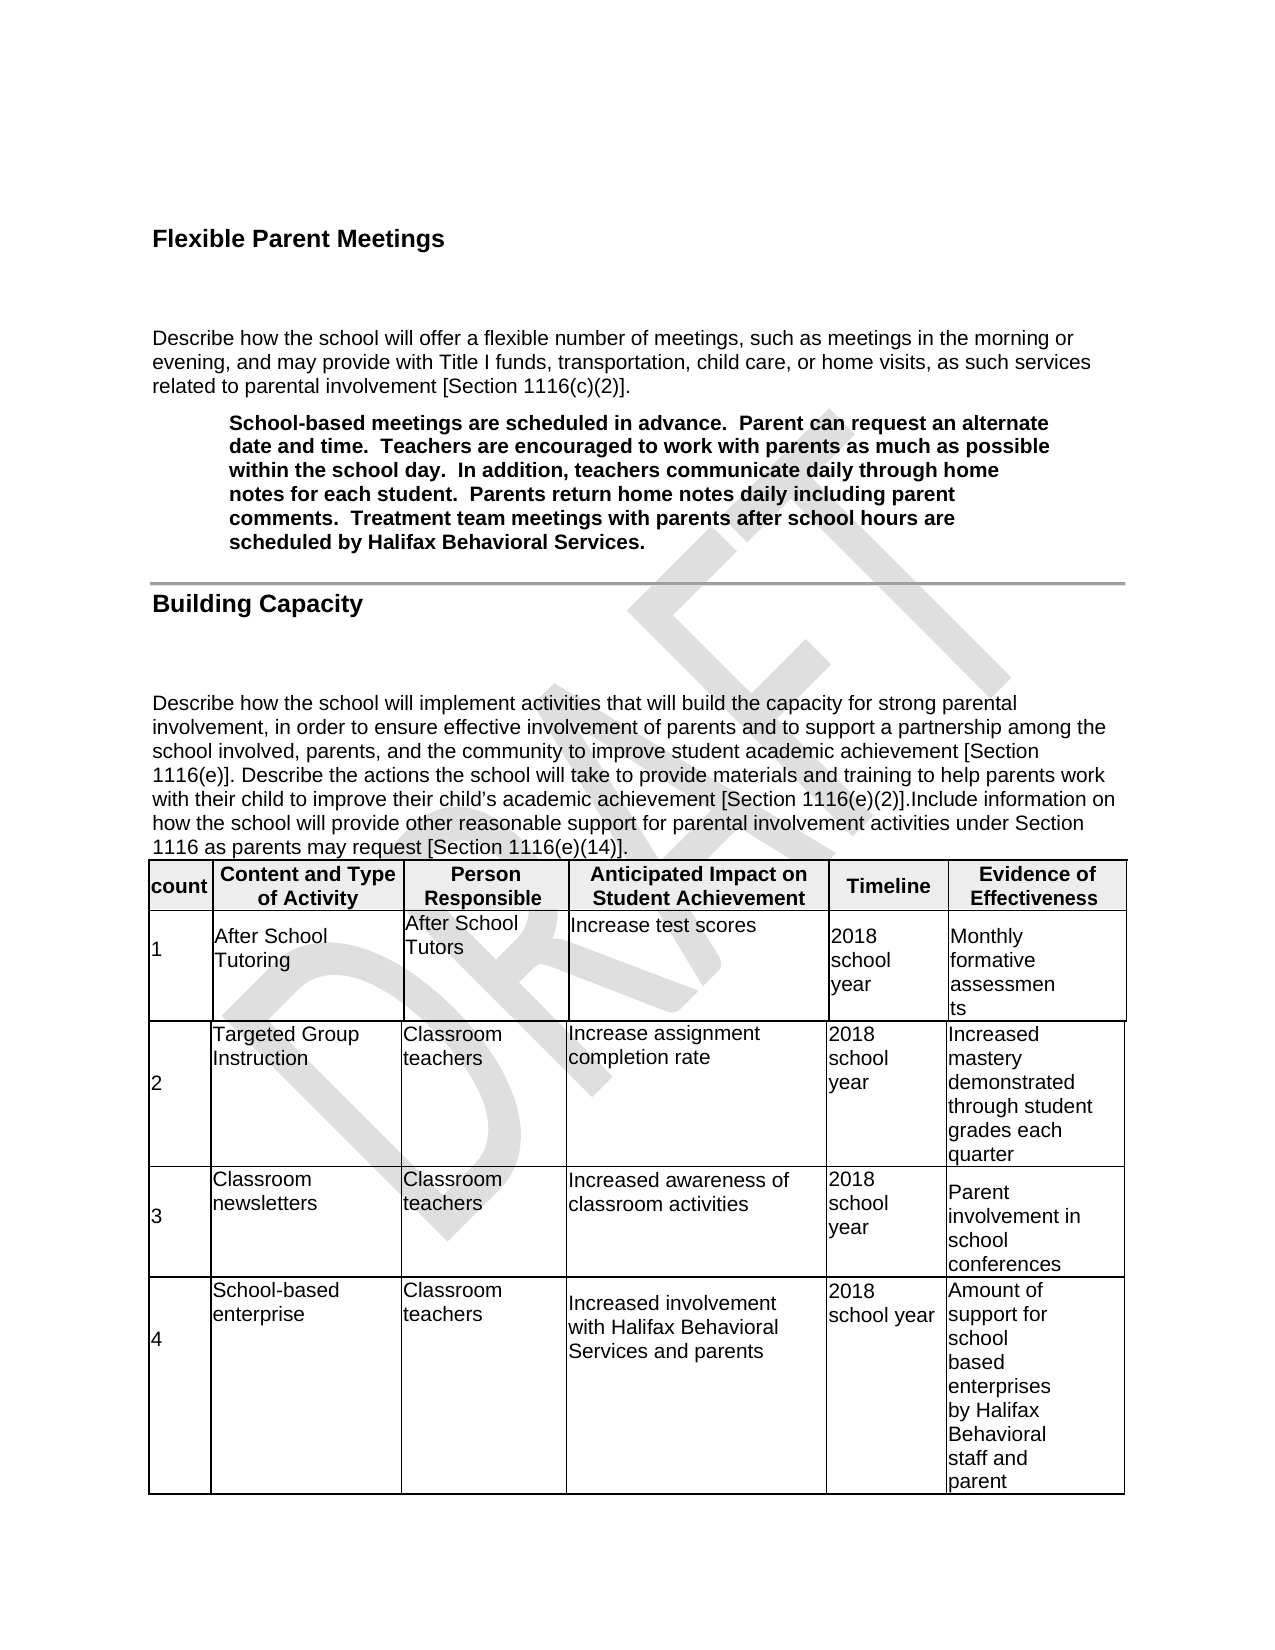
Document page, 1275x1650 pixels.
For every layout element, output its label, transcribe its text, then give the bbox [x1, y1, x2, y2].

table_cell 2018 school year [827, 1278, 946, 1493]
table_cell 1 [150, 911, 212, 1020]
table_cell 3 [150, 1167, 210, 1276]
subtitle Building Capacity [152, 580, 1137, 618]
table_cell Increased involvement with Halifax Behavioral Services and parents [567, 1278, 826, 1493]
table_cell Increased mastery demonstrated through student grades each quarter [947, 1022, 1124, 1166]
table_cell Targeted Group Instruction [212, 1022, 401, 1166]
table_cell Increase assignment completion rate [567, 1022, 826, 1166]
table_cell School-based enterprise [212, 1278, 401, 1493]
text Describe how the school will implement activities that will build the capacity for strong parental involvement, in order to ensure effective involvement of parents and to support a partnership among the school involved, parents, and the community to improve student academic achievement [Section 1116(e)]. Describe the actions the school will take to provide materials and training to help parents work with their child to improve their child’s academic achievement [Section 1116(e)(2)].Include information on how the school will provide other reasonable support for parental involvement activities under Section 1116 as parents may request [Section 1116(e)(14)]. [152, 691, 1119, 859]
table_cell 2018 school year [830, 911, 948, 1020]
table_cell Classroom teachers [402, 1167, 566, 1276]
table_cell Classroom newsletters [212, 1167, 401, 1276]
table_cell Classroom teachers [402, 1278, 566, 1493]
table_cell Parent involvement in school conferences [947, 1167, 1124, 1276]
table_cell Increase test scores [570, 911, 828, 1020]
table_header Evidence of Effectiveness [949, 861, 1126, 909]
table_cell Classroom teachers [402, 1022, 566, 1166]
table_cell 2018 school year [827, 1022, 946, 1166]
table_cell Amount of support for school based enterprises by Halifax Behavioral staff and parent [947, 1278, 1124, 1493]
table_cell After School Tutoring [214, 911, 403, 1020]
table_cell 4 [150, 1278, 210, 1493]
table_header Person Responsible [405, 861, 568, 909]
table_header count [150, 861, 212, 909]
text School-based meetings are scheduled in advance. Parent can request an alternate date and time. Teachers are encouraged to work with parents as much as possible within the school day. In addition, teachers communicate daily through home notes for each student. Parents return home notes daily including parent comments. Treatment team meetings with parents after school hours are scheduled by Halifax Behavioral Services. [229, 410, 1051, 554]
table_cell 2 [150, 1022, 210, 1166]
table_header Anticipated Impact on Student Achievement [570, 861, 828, 909]
table_cell After School Tutors [405, 911, 568, 1020]
table_cell Monthly formative assessments [949, 911, 1126, 1020]
subtitle Flexible Parent Meetings [152, 224, 1137, 253]
table_cell 2018 school year [827, 1167, 946, 1276]
table_cell Increased awareness of classroom activities [567, 1167, 826, 1276]
table_header Content and Type of Activity [214, 861, 403, 909]
text Describe how the school will offer a flexible number of meetings, such as meetings in the morning or evening, and may provide with Title I funds, transportation, child care, or home visits, as such services related to parental involvement [Section 1116(c)(2)]. [152, 326, 1137, 398]
table_header Timeline [830, 861, 948, 909]
